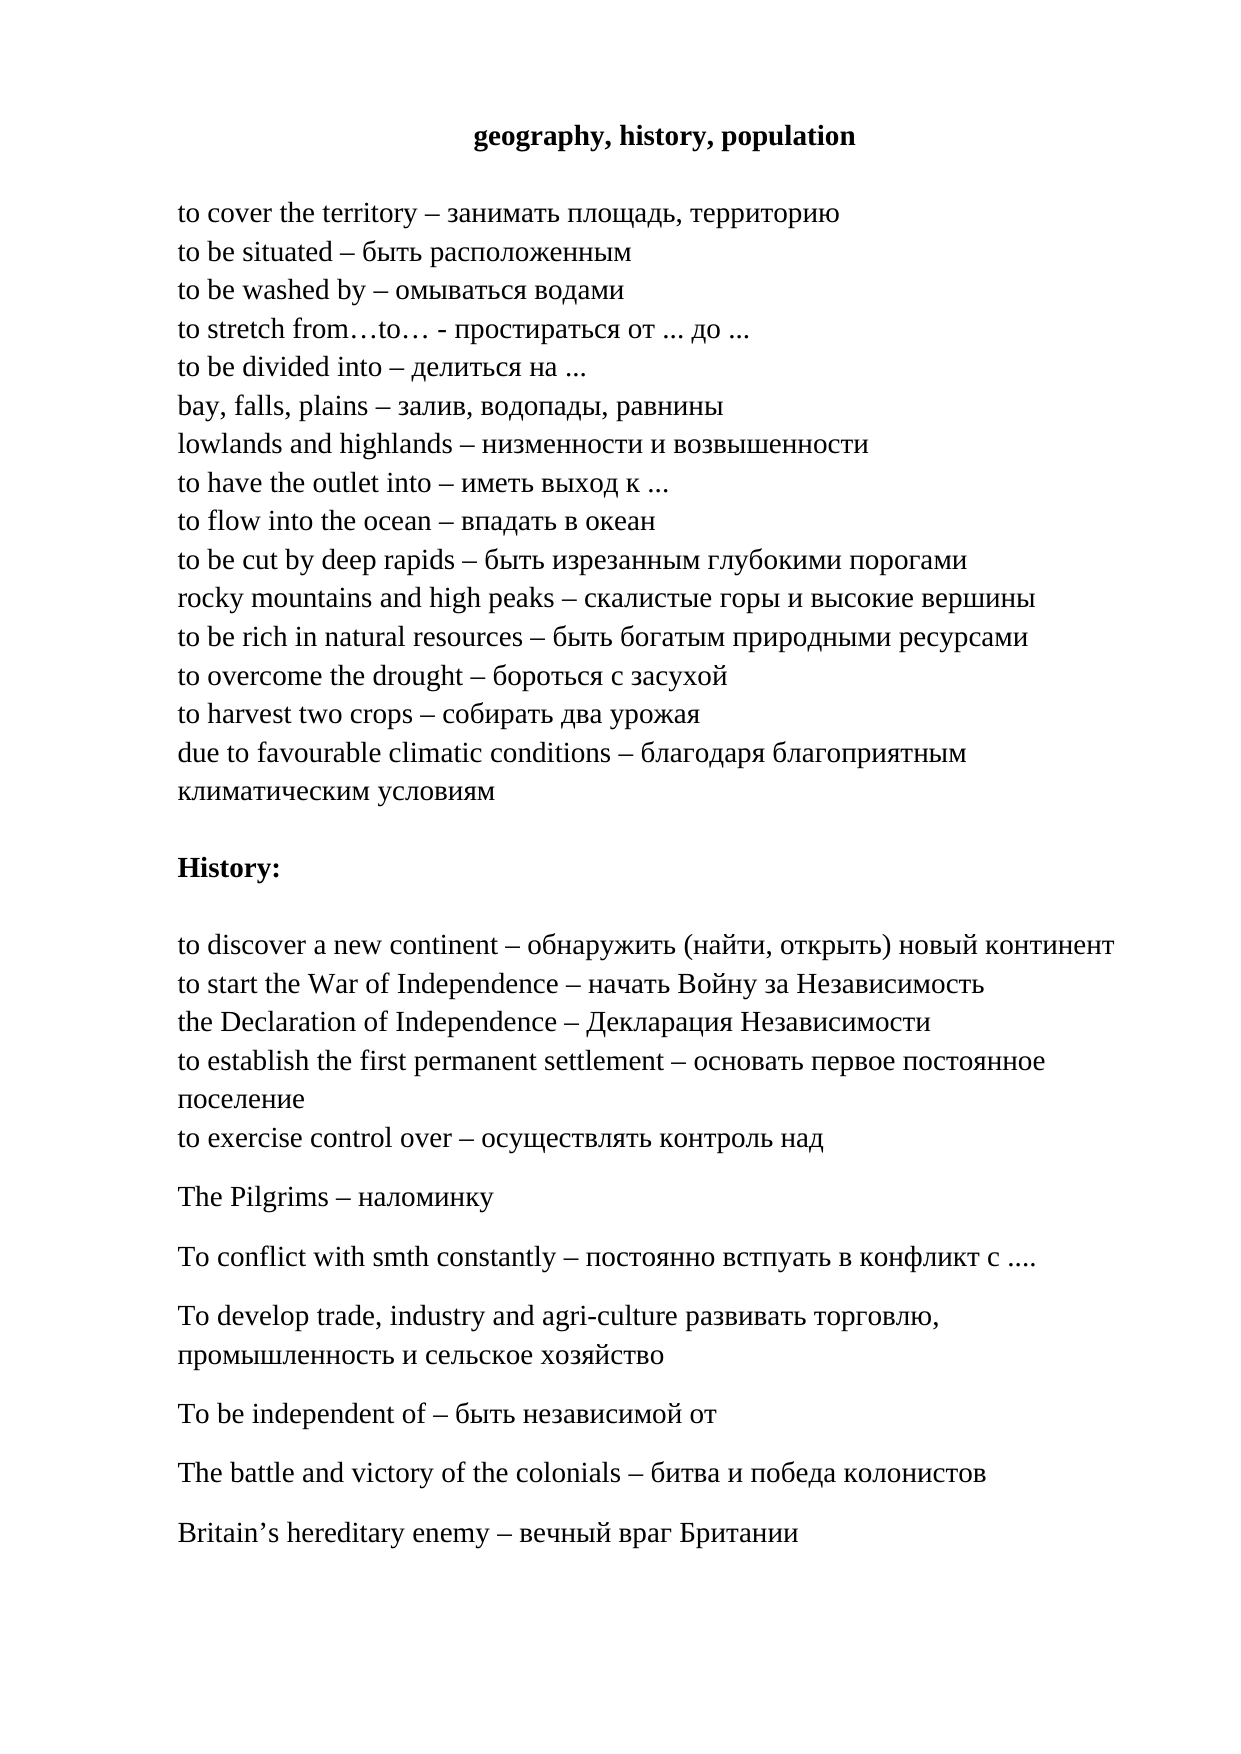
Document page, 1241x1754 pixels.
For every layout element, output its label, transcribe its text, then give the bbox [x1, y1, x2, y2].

list to be washed by – омываться водами [177, 272, 1152, 306]
list History: [177, 850, 1152, 884]
text Britain’s hereditary enemy – вечный враг Британии [177, 1515, 1152, 1548]
list due to favourable climatic conditions – благодаря благоприятным климатическим условиям [177, 735, 1152, 807]
list to start the War of Independence – начать Войну за Независимость [177, 966, 1152, 999]
list rocky mountains and high peaks – скалистые горы и высокие вершины [177, 581, 1152, 614]
list the Declaration of Independence – Декларация Независимости [177, 1004, 1152, 1038]
list geography, history, population [177, 118, 1152, 152]
list bay, falls, plains – залив, водопады, равнины [177, 388, 1152, 421]
list to cover the territory – занимать площадь, территорию [177, 195, 1152, 229]
text To conflict with smth constantly – постоянно встпуать в конфликт с .... [177, 1239, 1152, 1272]
text To develop trade, industry and agri-culture развивать торговлю, промышленность и сельское хозяйство [177, 1298, 1152, 1370]
list to stretch from…to… - простираться от ... до ... [177, 311, 1152, 344]
list lowlands and highlands – низменности и возвышенности [177, 426, 1152, 460]
list to exercise control over – осуществлять контроль над [177, 1120, 1152, 1154]
list to overcome the drought – бороться с засухой [177, 658, 1152, 691]
text The battle and victory of the colonials – битва и победа колонистов [177, 1456, 1152, 1489]
list to have the outlet into – иметь выход к ... [177, 465, 1152, 498]
list to discover a new continent – обнаружить (найти, открыть) новый континент [177, 927, 1152, 961]
list to be cut by deep rapids – быть изрезанным глубокими порогами [177, 542, 1152, 576]
list to flow into the ocean – впадать в океан [177, 503, 1152, 537]
list to establish the first permanent settlement – основать первое постоянное поселение [177, 1043, 1152, 1115]
list to be divided into – делиться на ... [177, 349, 1152, 383]
text To be independent of – быть независимой от [177, 1396, 1152, 1430]
list to harvest two crops – собирать два урожая [177, 696, 1152, 730]
list to be rich in natural resources – быть богатым природными ресурсами [177, 619, 1152, 653]
text The Pilgrims – наломинку [177, 1179, 1152, 1213]
list to be situated – быть расположенным [177, 234, 1152, 267]
